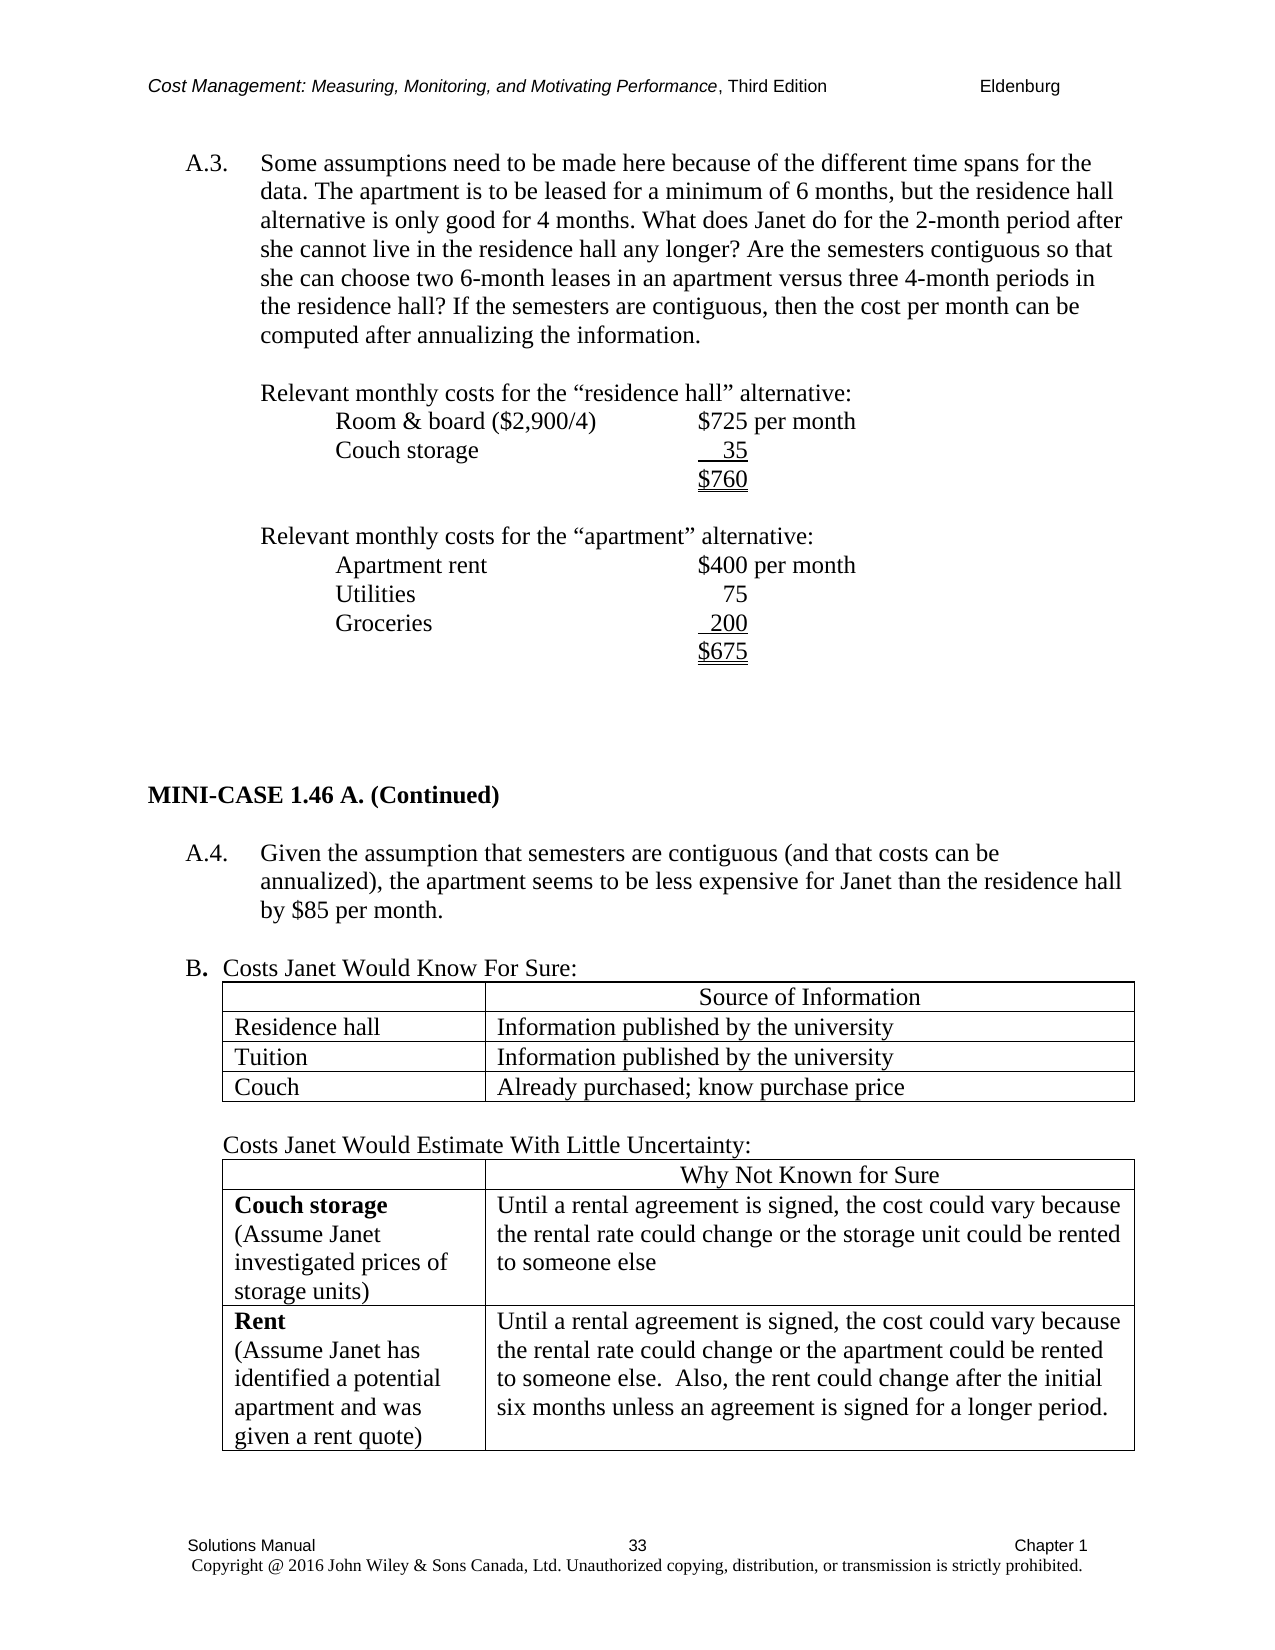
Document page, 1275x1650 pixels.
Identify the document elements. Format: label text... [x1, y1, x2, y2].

text Costs Janet Would Estimate With Little Uncertainty: [223, 1130, 1127, 1159]
subtitle Relevant monthly costs for the “apartment” alternative: [260, 521, 1127, 550]
table_cell Information published by the university [486, 1012, 1134, 1041]
text Apartment rent $400 per month [335, 550, 1127, 579]
subtitle Relevant monthly costs for the “residence hall” alternative: [260, 378, 1127, 406]
text B. Costs Janet Would Know For Sure: [185, 953, 1127, 981]
table_cell Already purchased; know purchase price [486, 1072, 1134, 1101]
text $675 [335, 636, 1127, 665]
text A.3. Some assumptions need to be made here because of the different time spans for the data. The apartment is to be leased for a minimum of 6 months, but the residence hall alternative is only good for 4 months. What does Janet do for the 2-month period after she cannot live in the residence hall any longer? Are the semesters contiguous so that she can choose two 6-month leases in an apartment versus three 4-month periods in the residence hall? If the semesters are contiguous, then the cost per month can be computed after annualizing the information. [185, 148, 1127, 349]
table_header [223, 1160, 485, 1189]
table_header Source of Information [486, 983, 1134, 1011]
table_cell Until a rental agreement is signed, the cost could vary because the rental rate could change or the apartment could be rented to someone else. Also, the rent could change after the initial six months unless an agreement is signed for a longer period. [486, 1306, 1134, 1450]
table_header Why Not Known for Sure [486, 1160, 1134, 1189]
table_header [223, 983, 485, 1011]
text Utilities 75 [335, 579, 1127, 608]
text A.4. Given the assumption that semesters are contiguous (and that costs can be annualized), the apartment seems to be less expensive for Janet than the residence hall by $85 per month. [185, 838, 1127, 924]
table_cell Residence hall [223, 1012, 485, 1041]
table_cell Couch storage (Assume Janet investigated prices of storage units) [223, 1190, 485, 1305]
table_cell Until a rental agreement is signed, the cost could vary because the rental rate could change or the storage unit could be rented to someone else [486, 1190, 1134, 1305]
table_cell Couch [223, 1072, 485, 1101]
text $760 [335, 464, 1127, 493]
text MINI-CASE 1.46 A. (Continued) [148, 780, 1127, 809]
text Couch storage 35 [335, 435, 1127, 464]
text Groceries 200 [335, 608, 1127, 636]
table_cell Rent (Assume Janet has identified a potential apartment and was given a rent quote) [223, 1306, 485, 1450]
table_cell Information published by the university [486, 1042, 1134, 1071]
text Room & board ($2,900/4) $725 per month [335, 406, 1127, 435]
table_cell Tuition [223, 1042, 485, 1071]
